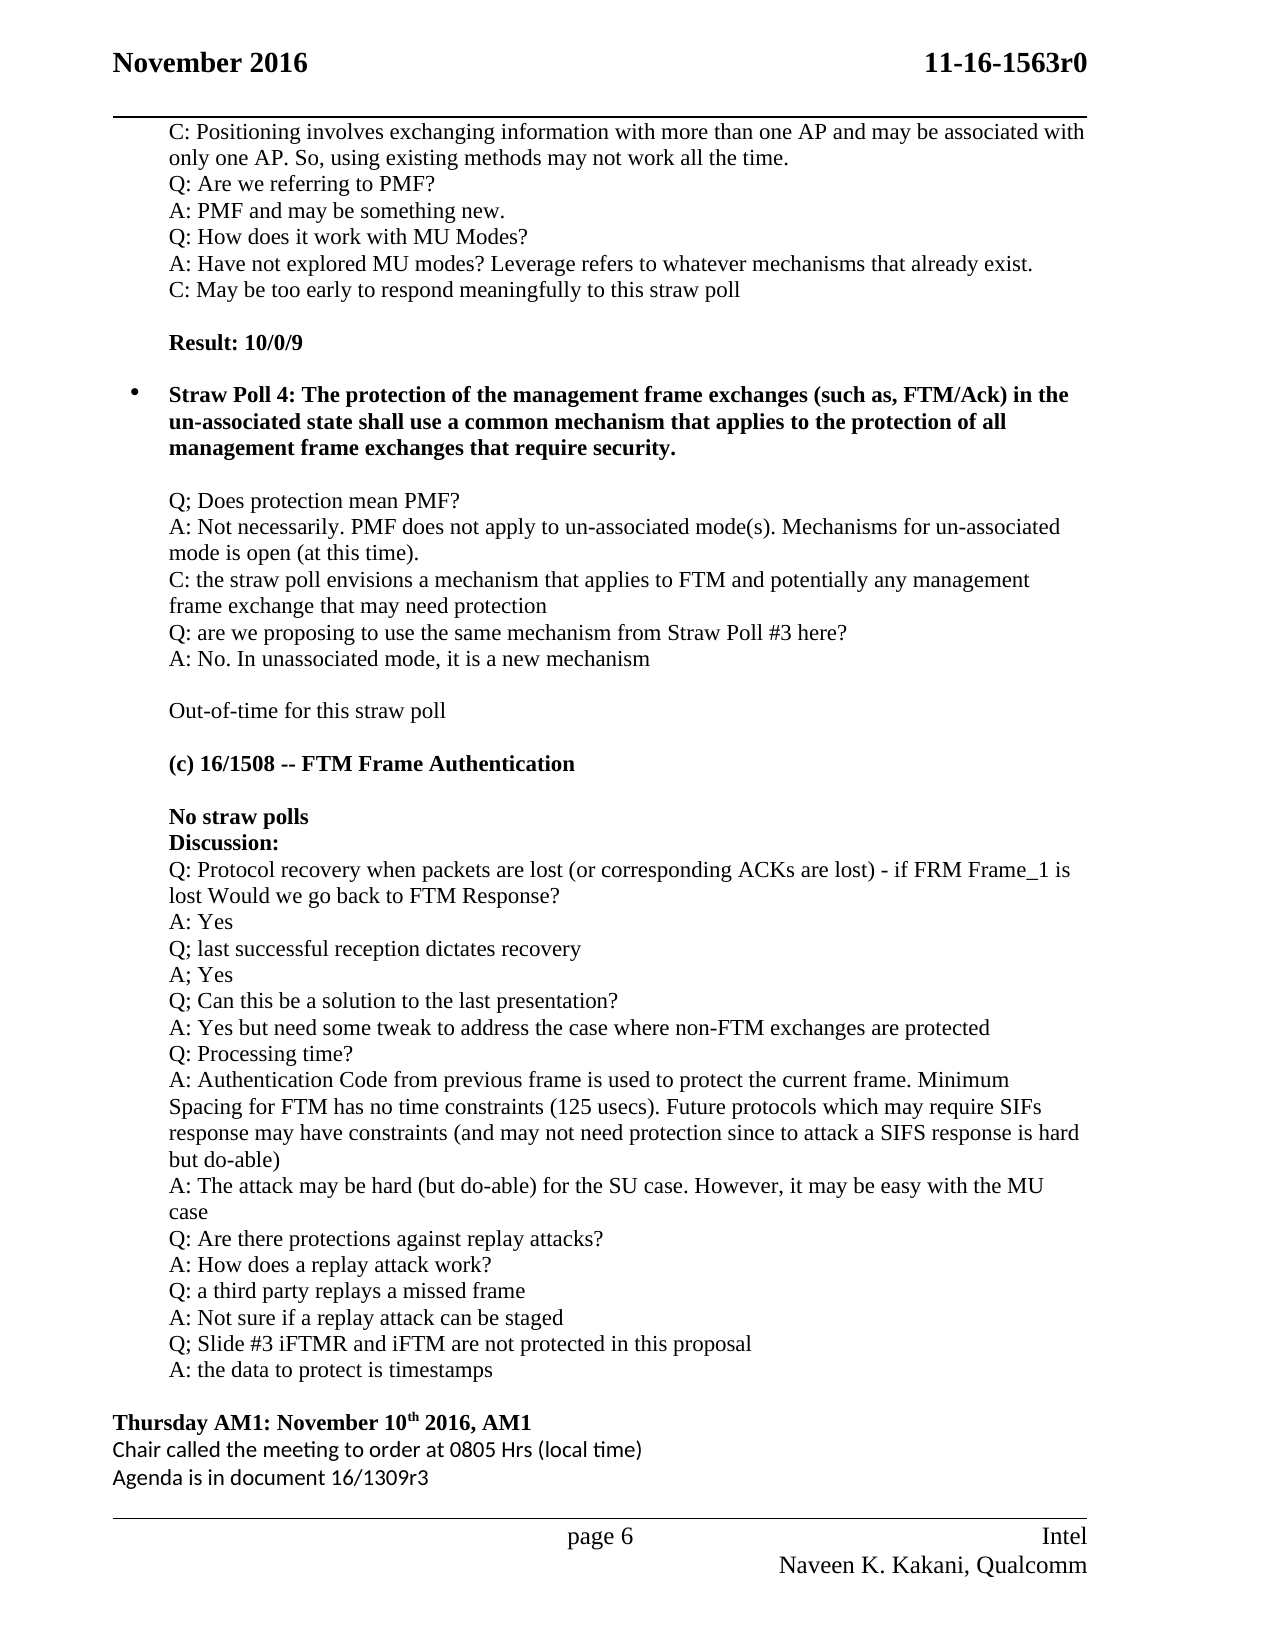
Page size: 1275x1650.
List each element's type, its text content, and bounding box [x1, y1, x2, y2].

text A: Not necessarily. PMF does not apply to un-associated mode(s). Mechanisms for un-associated mode is open (at this time). [169, 513, 1087, 566]
text C: Positioning involves exchanging information with more than one AP and may be associated with only one AP. So, using existing methods may not work all the time. [169, 118, 1087, 171]
text Q: Processing time? [169, 1040, 1087, 1067]
text Q; Slide #3 iFTMR and iFTM are not protected in this proposal [169, 1330, 1087, 1356]
text Q; last successful reception dictates recovery [169, 935, 1087, 961]
text Chair called the meeting to order at 0805 Hrs (local time) [112, 1436, 1087, 1463]
text Q: How does it work with MU Modes? [169, 223, 1087, 249]
text Q; Does protection mean PMF? [169, 487, 1087, 513]
text A: Yes [169, 908, 1087, 935]
text A: The attack may be hard (but do-able) for the SU case. However, it may be easy with the MU case [169, 1172, 1087, 1225]
text Result: 10/0/9 [169, 329, 1087, 355]
text (c) 16/1508 -- FTM Frame Authentication [169, 750, 1087, 777]
text Out-of-time for this straw poll [169, 698, 1087, 724]
text C: May be too early to respond meaningfully to this straw poll [169, 276, 1087, 302]
text C: the straw poll envisions a mechanism that applies to FTM and potentially any management frame exchange that may need protection [169, 566, 1087, 618]
text A: Have not explored MU modes? Leverage refers to whatever mechanisms that already exist. [169, 249, 1087, 276]
text A: Not sure if a replay attack can be staged [169, 1304, 1087, 1330]
list Straw Poll 4: The protection of the management frame exchanges (such as, FTM/Ack) in the un-associated state shall use a common mechanism that applies to the protection of all management frame exchanges that require security. [131, 381, 1087, 460]
text A: Yes but need some tweak to address the case where non-FTM exchanges are protected [169, 1014, 1087, 1040]
text Q: Protocol recovery when packets are lost (or corresponding ACKs are lost) - if FRM Frame_1 is lost Would we go back to FTM Response? [169, 856, 1087, 908]
text A: How does a replay attack work? [169, 1251, 1087, 1277]
text A: the data to protect is timestamps [169, 1356, 1087, 1383]
text Q: are we proposing to use the same mechanism from Straw Poll #3 here? [169, 618, 1087, 645]
text Q; Can this be a solution to the last presentation? [169, 987, 1087, 1014]
text Q: a third party replays a missed frame [169, 1277, 1087, 1304]
text Thursday AM1: November 10th 2016, AM1 [112, 1409, 1087, 1436]
text Discussion: [169, 829, 1087, 856]
text A: No. In unassociated mode, it is a new mechanism [169, 645, 1087, 671]
text Agenda is in document 16/1309r3 [112, 1463, 1087, 1492]
text Q: Are we referring to PMF? [169, 171, 1087, 197]
text No straw polls [169, 803, 1087, 829]
text A: Authentication Code from previous frame is used to protect the current frame. Minimum Spacing for FTM has no time constraints (125 usecs). Future protocols which may require SIFs response may have constraints (and may not need protection since to attack a SIFS response is hard but do-able) [169, 1067, 1087, 1172]
text A; Yes [169, 961, 1087, 987]
text A: PMF and may be something new. [169, 197, 1087, 223]
text Q: Are there protections against replay attacks? [169, 1225, 1087, 1251]
